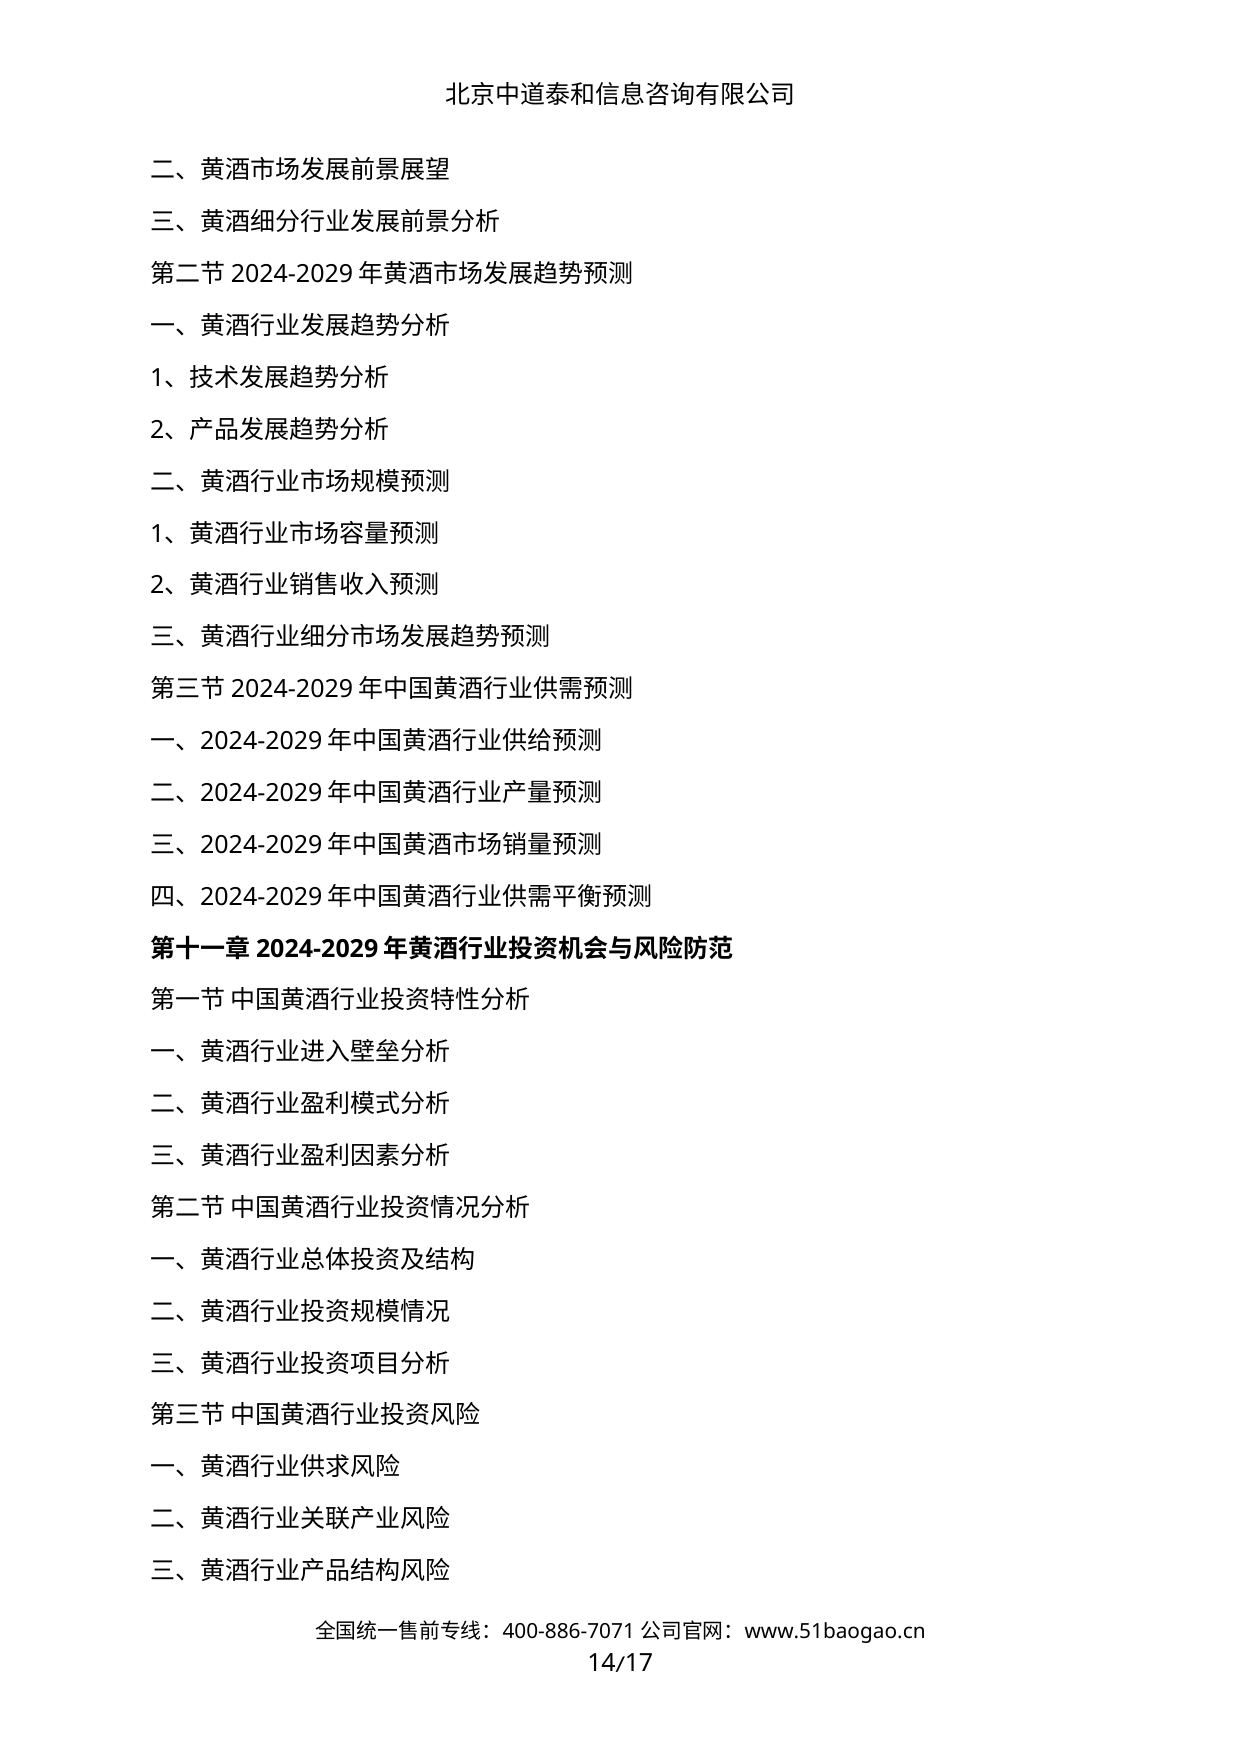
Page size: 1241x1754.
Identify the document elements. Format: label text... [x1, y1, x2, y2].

text 一、黄酒行业供求风险 [150, 1447, 1090, 1483]
text 第三节 2024-2029年中国黄酒行业供需预测 [150, 669, 1090, 705]
text 1、黄酒行业市场容量预测 [150, 513, 1090, 549]
text 二、黄酒行业盈利模式分析 [150, 1084, 1090, 1120]
text 三、黄酒行业产品结构风险 [150, 1551, 1090, 1587]
text 四、2024-2029年中国黄酒行业供需平衡预测 [150, 876, 1090, 912]
text 1、技术发展趋势分析 [150, 357, 1090, 394]
text 第二节 2024-2029年黄酒市场发展趋势预测 [150, 254, 1090, 290]
text 二、黄酒行业市场规模预测 [150, 461, 1090, 497]
text 第三节 中国黄酒行业投资风险 [150, 1395, 1090, 1431]
text 2、产品发展趋势分析 [150, 409, 1090, 446]
text 第一节 中国黄酒行业投资特性分析 [150, 980, 1090, 1016]
text 第十一章 2024-2029年黄酒行业投资机会与风险防范 [150, 928, 1090, 964]
text 一、黄酒行业总体投资及结构 [150, 1239, 1090, 1276]
text 一、2024-2029年中国黄酒行业供给预测 [150, 721, 1090, 757]
text 三、黄酒行业细分市场发展趋势预测 [150, 617, 1090, 653]
text 二、黄酒行业关联产业风险 [150, 1499, 1090, 1535]
text 一、黄酒行业进入壁垒分析 [150, 1032, 1090, 1068]
text 三、黄酒行业投资项目分析 [150, 1343, 1090, 1379]
text 二、2024-2029年中国黄酒行业产量预测 [150, 772, 1090, 809]
text 三、黄酒细分行业发展前景分析 [150, 202, 1090, 238]
text 三、黄酒行业盈利因素分析 [150, 1136, 1090, 1172]
text 三、2024-2029年中国黄酒市场销量预测 [150, 824, 1090, 861]
text 第二节 中国黄酒行业投资情况分析 [150, 1187, 1090, 1224]
text 一、黄酒行业发展趋势分析 [150, 306, 1090, 342]
text 2、黄酒行业销售收入预测 [150, 565, 1090, 601]
text 二、黄酒行业投资规模情况 [150, 1291, 1090, 1327]
text 二、黄酒市场发展前景展望 [150, 150, 1090, 186]
